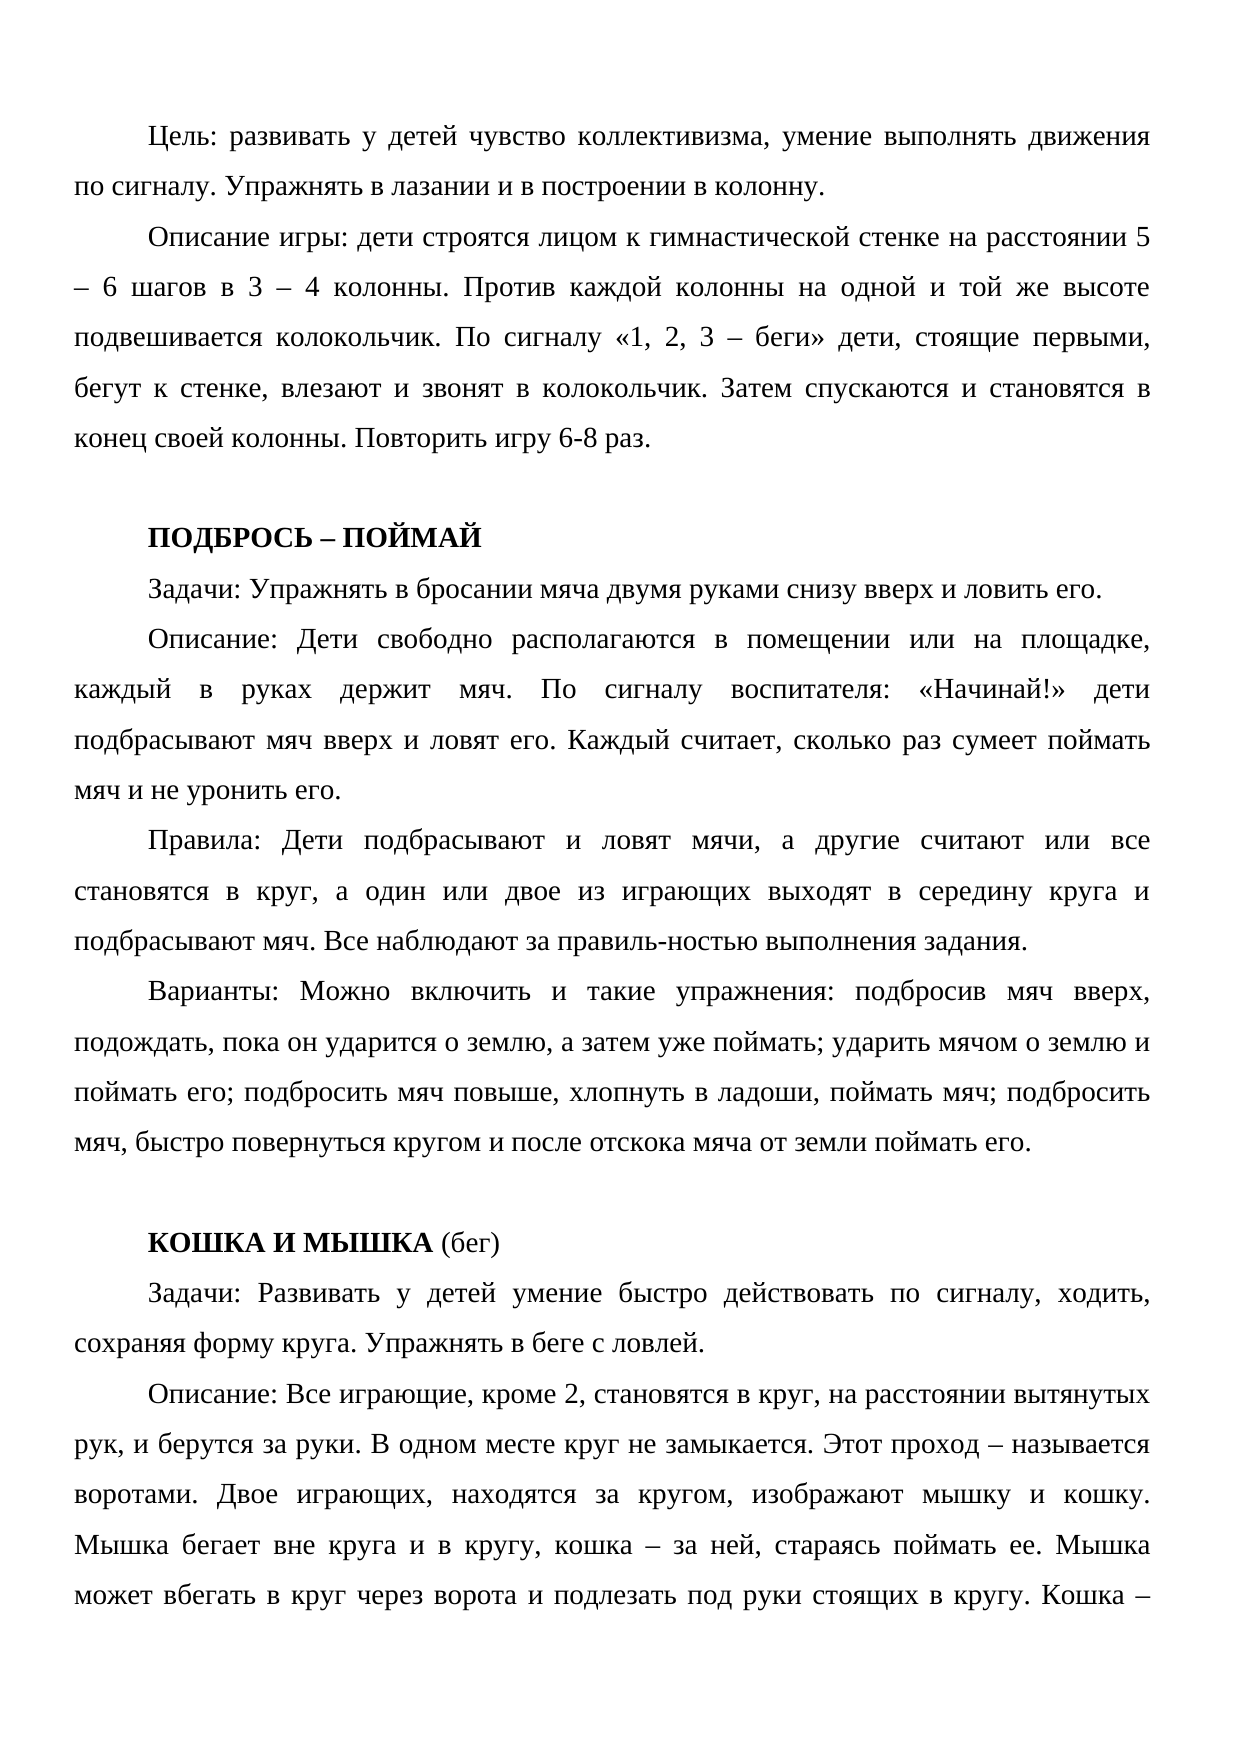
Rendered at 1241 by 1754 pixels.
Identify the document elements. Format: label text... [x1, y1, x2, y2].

text Правила: Дети подбрасывают и ловят мячи, а другие считают или все становятся в круг, а один или двое из играющих выходят в середину круга и подбрасывают мяч. Все наблюдают за правиль-ностью выполнения задания. [74, 822, 1152, 957]
text Задачи: Упражнять в бросании мяча двумя руками снизу вверх и ловить его. [74, 571, 1152, 604]
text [74, 1376, 1152, 1611]
text Цель: развивать у детей чувство коллективизма, умение выполнять движения по сигналу. Упражнять в лазании и в построении в колонну. [74, 118, 1152, 202]
text Задачи: Развивать у детей умение быстро действовать по сигналу, ходить, сохраняя форму круга. Упражнять в беге с ловлей. [74, 1275, 1152, 1359]
text Варианты: Можно включить и такие упражнения: подбросив мяч вверх, подождать, пока он ударится о землю, а затем уже поймать; ударить мячом о землю и поймать его; подбросить мяч повыше, хлопнуть в ладоши, поймать мяч; подбросить мяч, быстро повернуться кругом и после отскока мяча от земли поймать его. [74, 973, 1152, 1158]
text ПОДБРОСЬ – ПОЙМАЙ [74, 521, 1152, 554]
text Описание: Дети свободно располагаются в помещении или на площадке, каждый в руках держит мяч. По сигналу воспитателя: «Начинай!» дети подбрасывают мяч вверх и ловят его. Каждый считает, сколько раз сумеет поймать мяч и не уронить его. [74, 621, 1152, 806]
text КОШКА И МЫШКА (бег) [74, 1225, 1152, 1258]
text Описание игры: дети строятся лицом к гимнастической стенке на расстоянии 5 – 6 шагов в 3 – 4 колонны. Против каждой колонны на одной и той же высоте подвешивается колокольчик. По сигналу «1, 2, 3 – беги» дети, стоящие первыми, бегут к стенке, влезают и звонят в колокольчик. Затем спускаются и становятся в конец своей колонны. Повторить игру 6-8 раз. [74, 219, 1152, 453]
